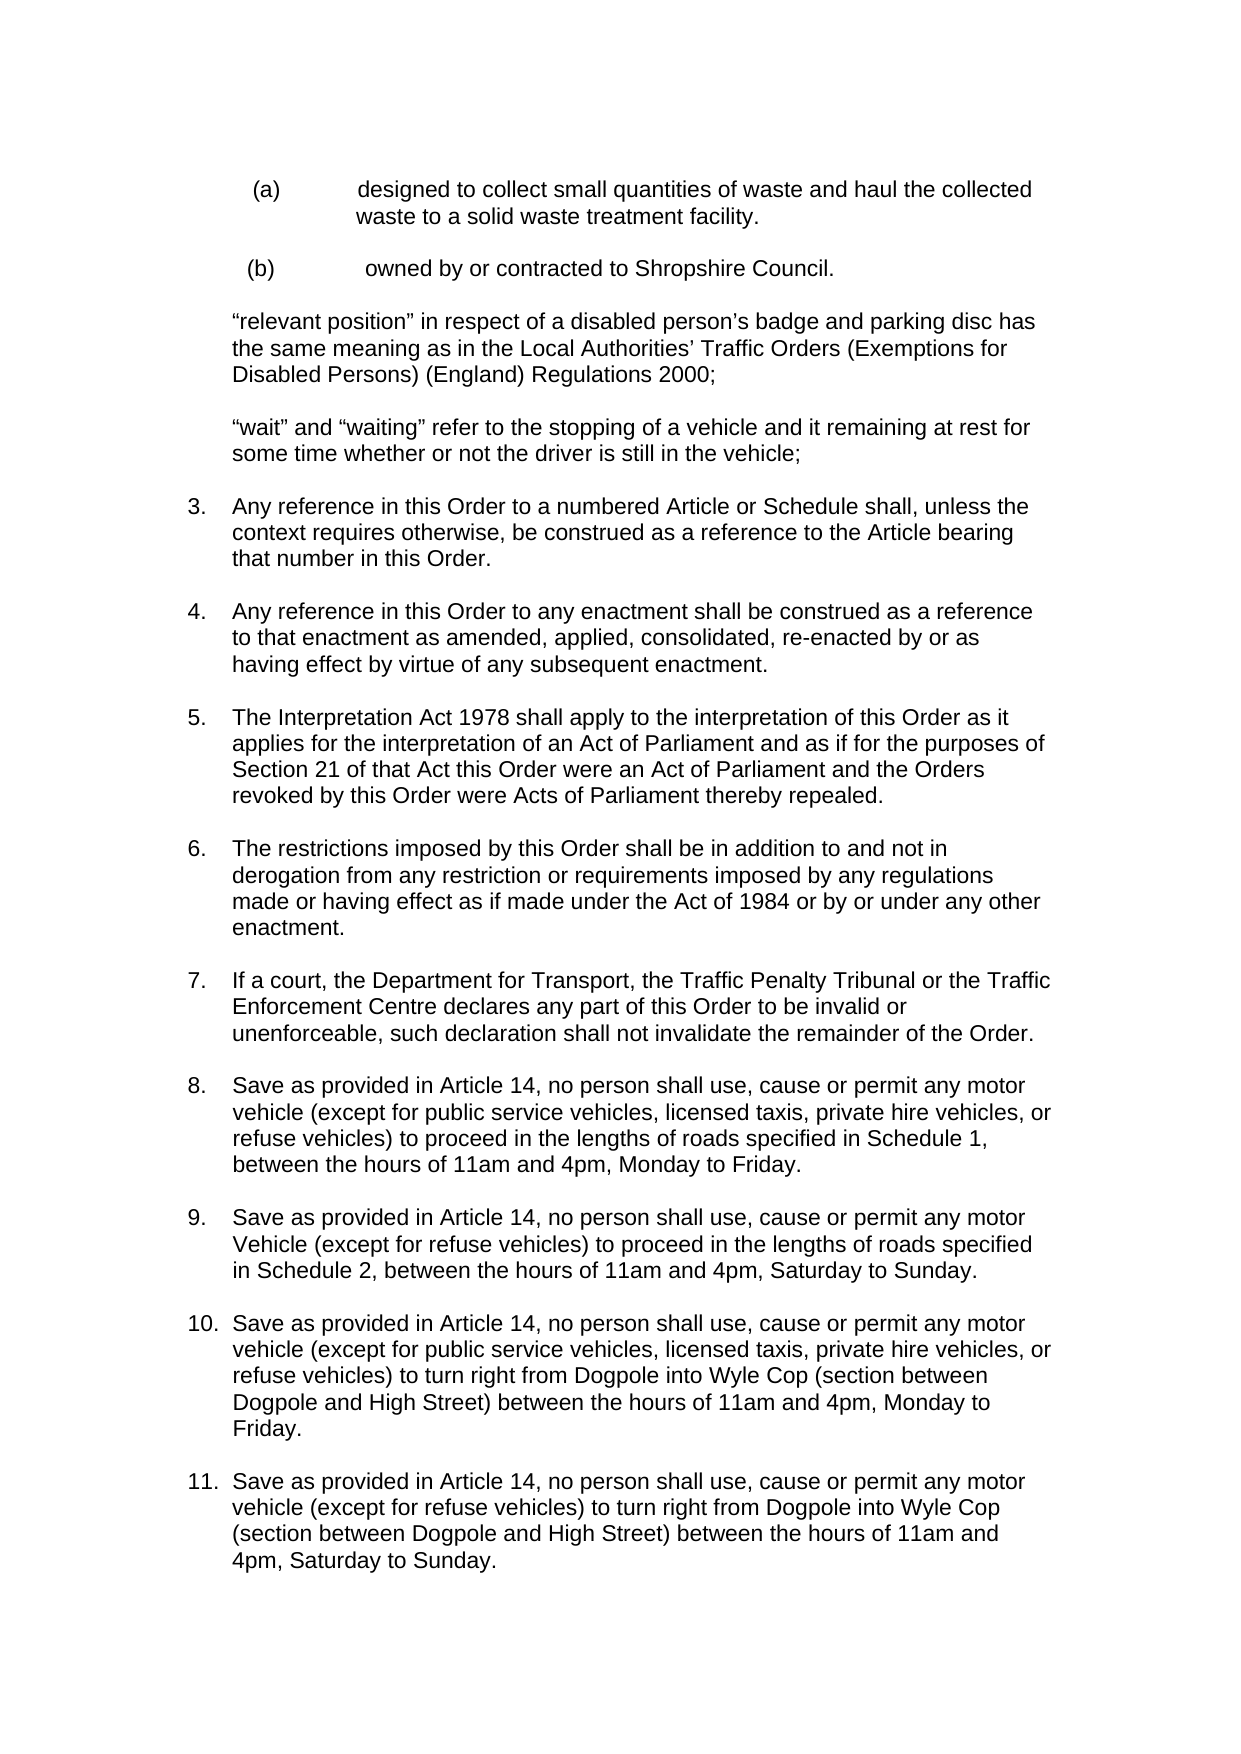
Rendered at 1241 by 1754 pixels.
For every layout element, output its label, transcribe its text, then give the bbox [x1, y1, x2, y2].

text 10. Save as provided in Article 14, no person shall use, cause or permit any motor [187, 1309, 1053, 1336]
list designed to collect small quantities of waste and haul the collected [232, 176, 1053, 203]
text 8. Save as provided in Article 14, no person shall use, cause or permit any motor [187, 1072, 1053, 1099]
text vehicle (except for public service vehicles, licensed taxis, private hire vehicles, or refuse vehicles) to turn right from Dogpole into Wyle Cop (section between Dogpole and High Street) between the hours of 11am and 4pm, Monday to Friday. [232, 1336, 1053, 1441]
text 4pm, Saturday to Sunday. [187, 1547, 1053, 1573]
text 7. If a court, the Department for Transport, the Traffic Penalty Tribunal or the Traffic Enforcement Centre declares any part of this Order to be invalid or unenforceable, such declaration shall not invalidate the remainder of the Order. [187, 967, 1053, 1046]
text 6. The restrictions imposed by this Order shall be in addition to and not in derogation from any restriction or requirements imposed by any regulations made or having effect as if made under the Act of 1984 or by or under any other enactment. [187, 835, 1053, 941]
text vehicle (except for refuse vehicles) to turn right from Dogpole into Wyle Cop [187, 1494, 1053, 1520]
text 4. Any reference in this Order to any enactment shall be construed as a reference to that enactment as amended, applied, consolidated, re-enacted by or as having effect by virtue of any subsequent enactment. [187, 598, 1053, 677]
text Vehicle (except for refuse vehicles) to proceed in the lengths of roads specified in Schedule 2, between the hours of 11am and 4pm, Saturday to Sunday. [232, 1231, 1053, 1283]
text “wait” and “waiting” refer to the stopping of a vehicle and it remaining at rest for some time whether or not the driver is still in the vehicle; [187, 413, 1053, 466]
text 5. The Interpretation Act 1978 shall apply to the interpretation of this Order as it applies for the interpretation of an Act of Parliament and as if for the purposes of Section 21 of that Act this Order were an Act of Parliament and the Orders revoked by this Order were Acts of Parliament thereby repealed. [187, 703, 1053, 809]
text (section between Dogpole and High Street) between the hours of 11am and [187, 1520, 1053, 1547]
text “relevant position” in respect of a disabled person’s badge and parking disc has the same meaning as in the Local Authorities’ Traffic Orders (Exemptions for Disabled Persons) (England) Regulations 2000; [232, 308, 1053, 387]
text waste to a solid waste treatment facility. [337, 203, 1053, 229]
text vehicle (except for public service vehicles, licensed taxis, private hire vehicles, or refuse vehicles) to proceed in the lengths of roads specified in Schedule 1, between the hours of 11am and 4pm, Monday to Friday. [232, 1099, 1053, 1178]
text 9. Save as provided in Article 14, no person shall use, cause or permit any motor [187, 1204, 1053, 1231]
text 11. Save as provided in Article 14, no person shall use, cause or permit any motor [187, 1468, 1053, 1494]
list owned by or contracted to Shropshire Council. [247, 255, 1053, 282]
text 3. Any reference in this Order to a numbered Article or Schedule shall, unless the context requires otherwise, be construed as a reference to the Article bearing that number in this Order. [187, 493, 1053, 572]
